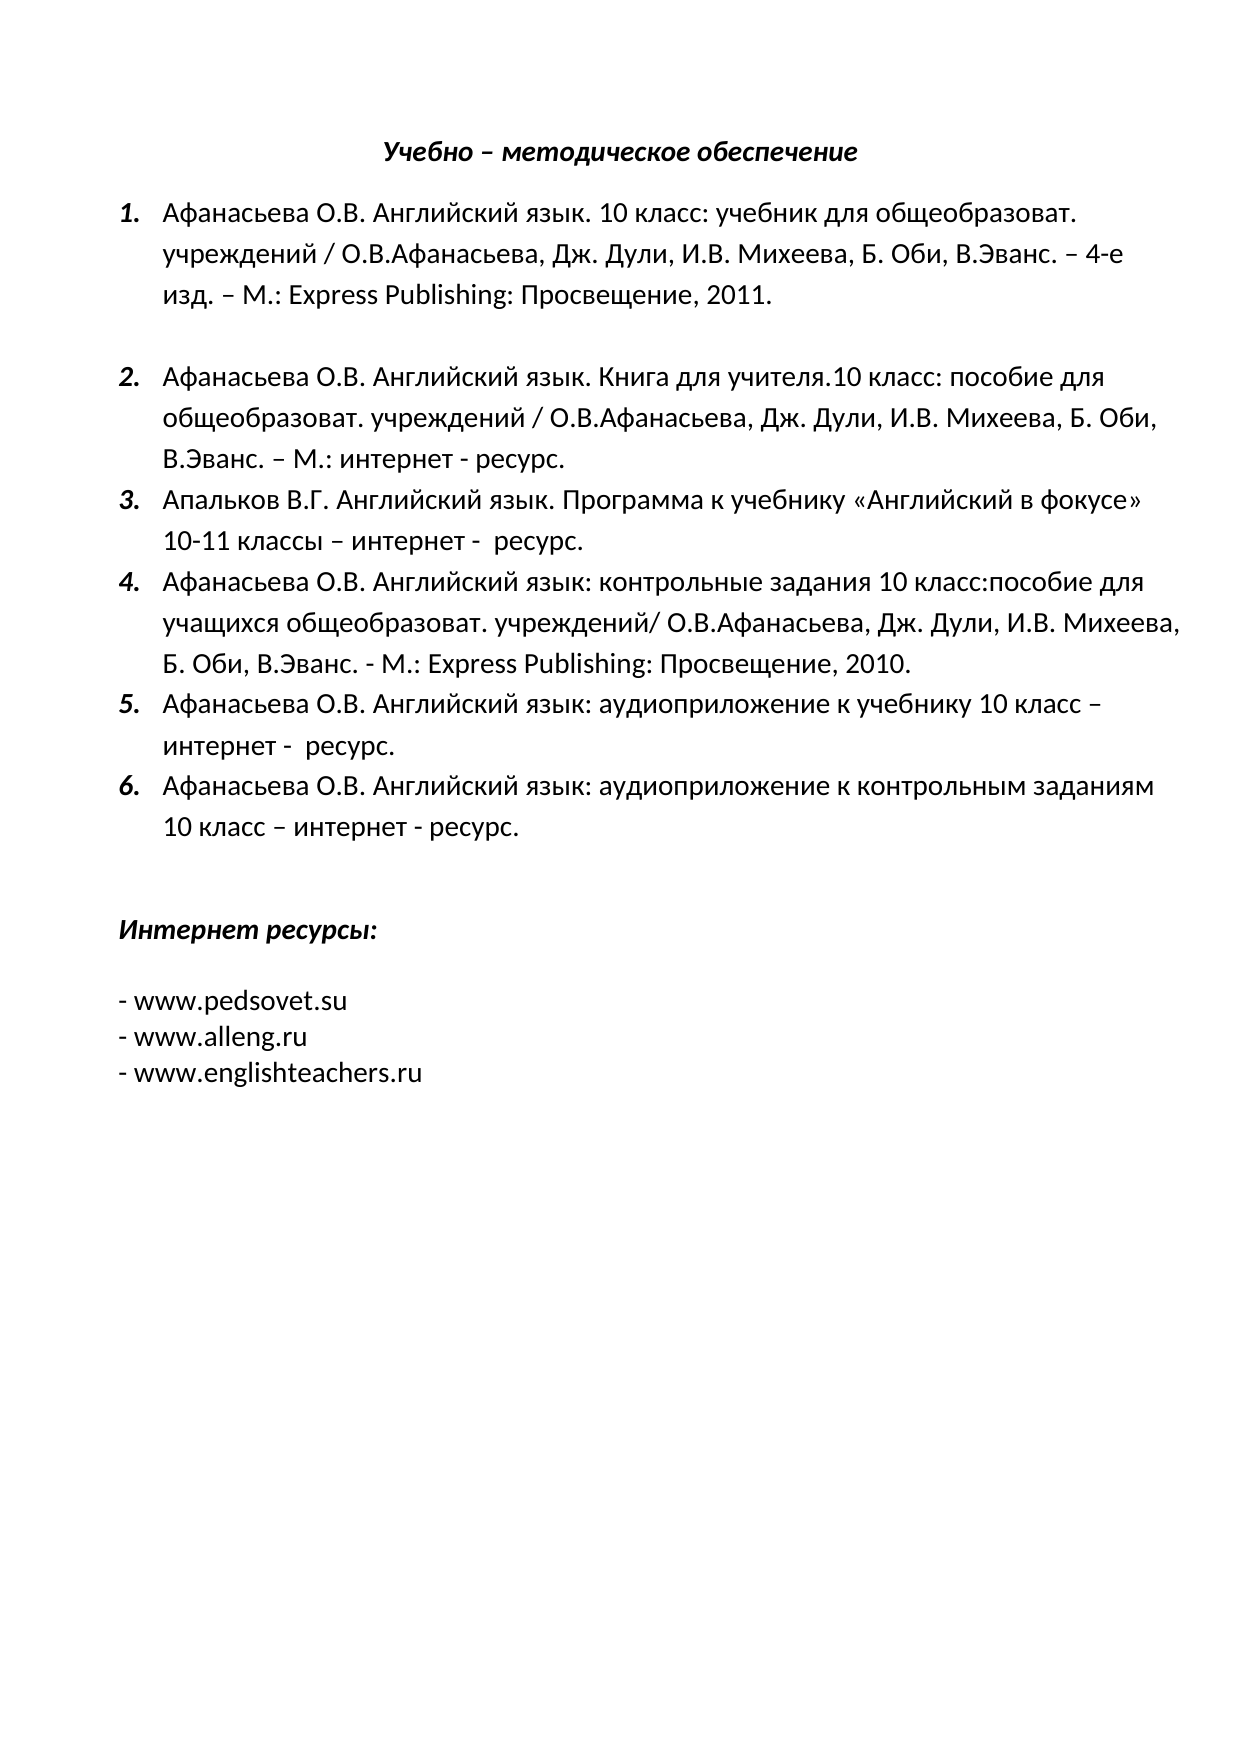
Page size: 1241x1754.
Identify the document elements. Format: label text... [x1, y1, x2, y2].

text Интернет ресурсы: [59, 911, 1181, 947]
list Афанасьева О.В. Английский язык: аудиоприложение к контрольным заданиям 10 класс – интернет - ресурс. [118, 767, 1181, 844]
text Учебно – методическое обеспечение [59, 133, 1181, 168]
list Афанасьева О.В. Английский язык. 10 класс: учебник для общеобразоват. учреждений / О.В.Афанасьева, Дж. Дули, И.В. Михеева, Б. Оби, В.Эванс. – 4-е изд. – М.: Express Publishing: Просвещение, 2011. [118, 194, 1181, 312]
text - www.pedsovet.su [59, 982, 1181, 1018]
list Афанасьева О.В. Английский язык: аудиоприложение к учебнику 10 класс – интернет - ресурс. [118, 686, 1181, 762]
text - www.alleng.ru [59, 1018, 1181, 1054]
list Афанасьева О.В. Английский язык. Книга для учителя.10 класс: пособие для общеобразоват. учреждений / О.В.Афанасьева, Дж. Дули, И.В. Михеева, Б. Оби, В.Эванс. – М.: интернет - ресурс. [118, 358, 1181, 476]
list Афанасьева О.В. Английский язык: контрольные задания 10 класс:пособие для учащихся общеобразоват. учреждений/ О.В.Афанасьева, Дж. Дули, И.В. Михеева, Б. Оби, В.Эванс. - М.: Express Publishing: Просвещение, 2010. [118, 563, 1181, 680]
list Апальков В.Г. Английский язык. Программа к учебнику «Английский в фокусе» 10-11 классы – интернет - ресурс. [118, 481, 1181, 557]
text - www.englishteachers.ru [59, 1054, 1181, 1089]
